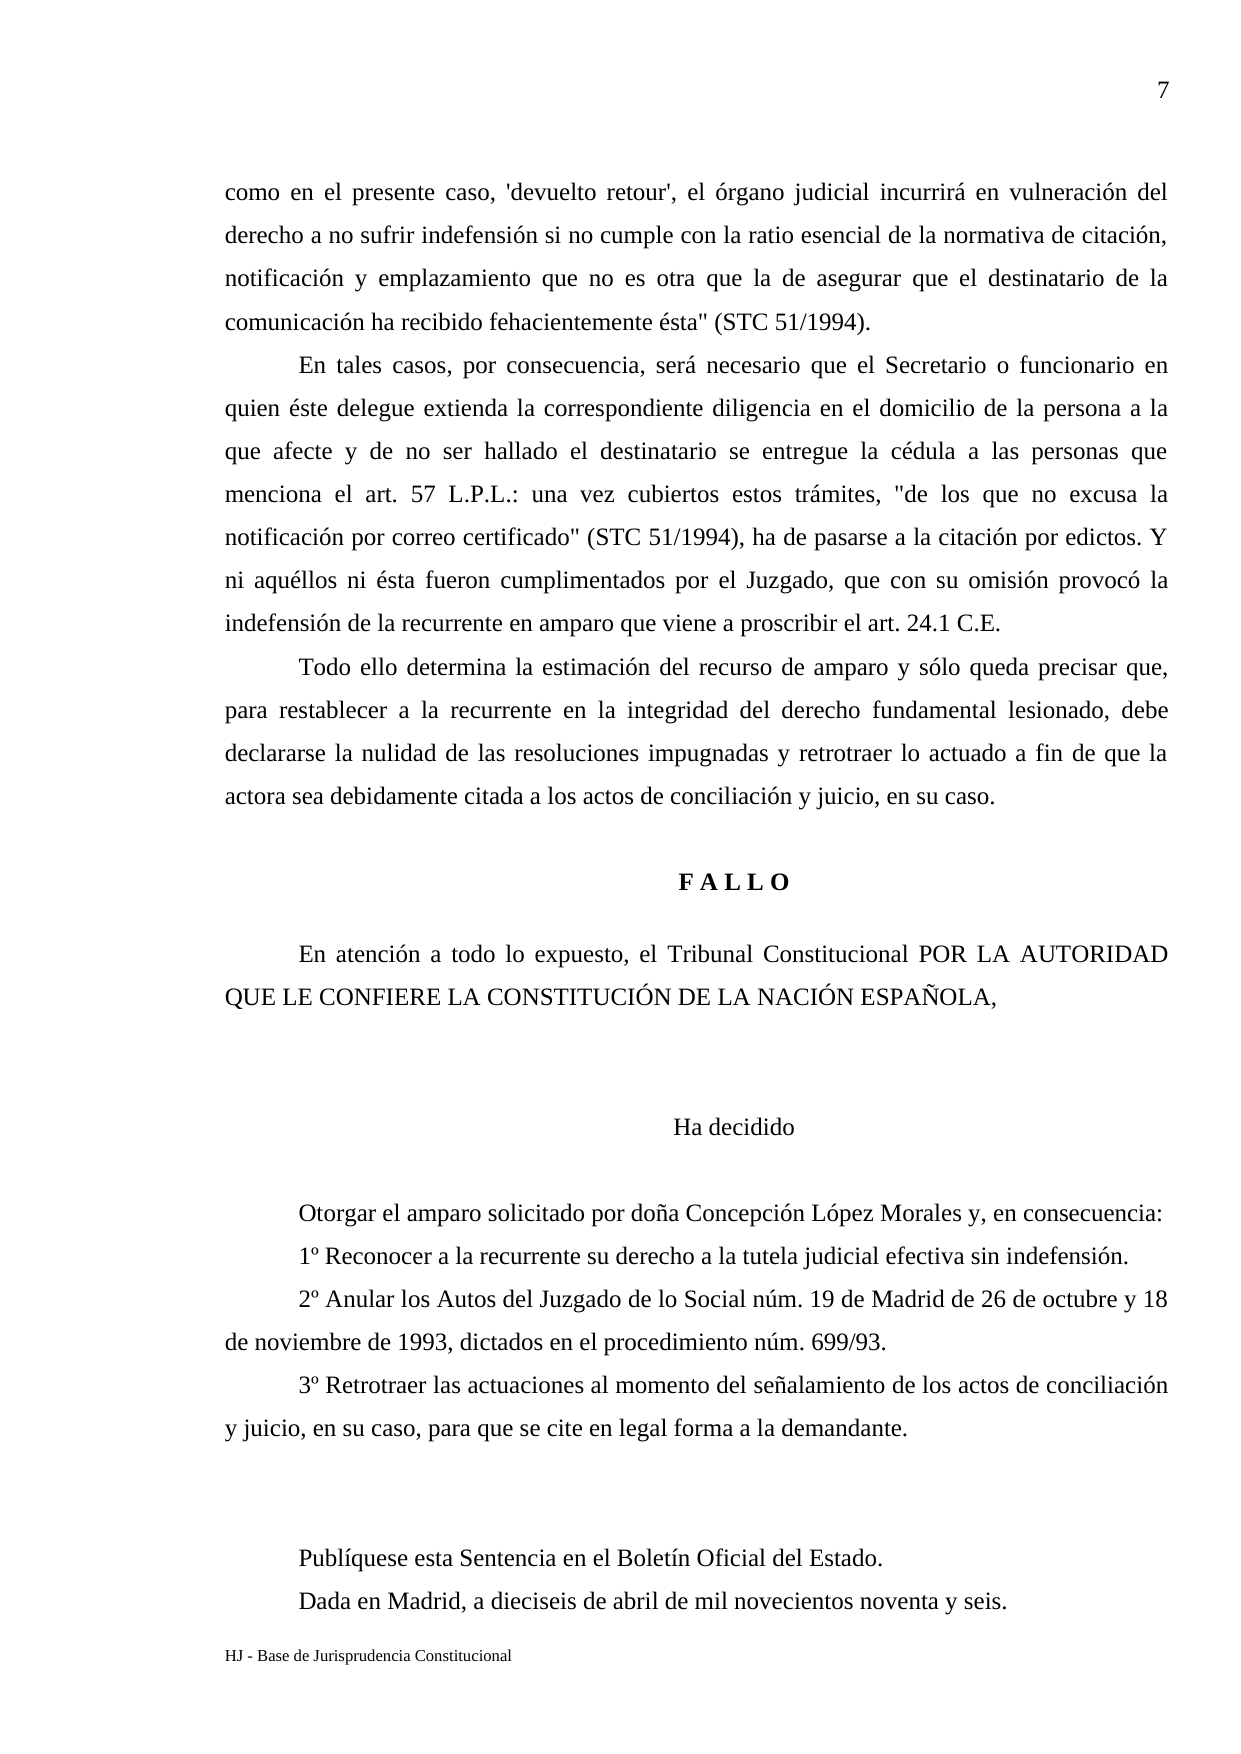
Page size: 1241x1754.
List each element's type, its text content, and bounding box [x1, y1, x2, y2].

text En atención a todo lo expuesto, el Tribunal Constitucional POR LA AUTORIDAD QUE LE CONFIERE LA CONSTITUCIÓN DE LA NACIÓN ESPAÑOLA, [224, 939, 1169, 1011]
text Otorgar el amparo solicitado por doña Concepción López Morales y, en consecuencia: [224, 1198, 1169, 1227]
text Publíquese esta Sentencia en el Boletín Oficial del Estado. [224, 1543, 1169, 1572]
text 2º Anular los Autos del Juzgado de lo Social núm. 19 de Madrid de 26 de octubre y 18 de noviembre de 1993, dictados en el procedimiento núm. 699/93. [224, 1284, 1169, 1356]
text En tales casos, por consecuencia, será necesario que el Secretario o funcionario en quien éste delegue extienda la correspondiente diligencia en el domicilio de la persona a la que afecte y de no ser hallado el destinatario se entregue la cédula a las personas que menciona el art. 57 L.P.L.: una vez cubiertos estos trámites, "de los que no excusa la notificación por correo certificado" (STC 51/1994), ha de pasarse a la citación por edictos. Y ni aquéllos ni ésta fueron cumplimentados por el Juzgado, que con su omisión provocó la indefensión de la recurrente en amparo que viene a proscribir el art. 24.1 C.E. [224, 350, 1169, 637]
text Todo ello determina la estimación del recurso de amparo y sólo queda precisar que, para restablecer a la recurrente en la integridad del derecho fundamental lesionado, debe declararse la nulidad de las resoluciones impugnadas y retrotraer lo actuado a fin de que la actora sea debidamente citada a los actos de conciliación y juicio, en su caso. [224, 652, 1169, 810]
text Ha decidido [224, 1112, 1169, 1140]
text 3º Retrotraer las actuaciones al momento del señalamiento de los actos de conciliación y juicio, en su caso, para que se cite en legal forma a la demandante. [224, 1370, 1169, 1442]
subtitle F A L L O [224, 867, 1169, 896]
text Dada en Madrid, a dieciseis de abril de mil novecientos noventa y seis. [224, 1586, 1169, 1615]
text 1º Reconocer a la recurrente su derecho a la tutela judicial efectiva sin indefensión. [224, 1241, 1169, 1270]
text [224, 177, 1169, 335]
